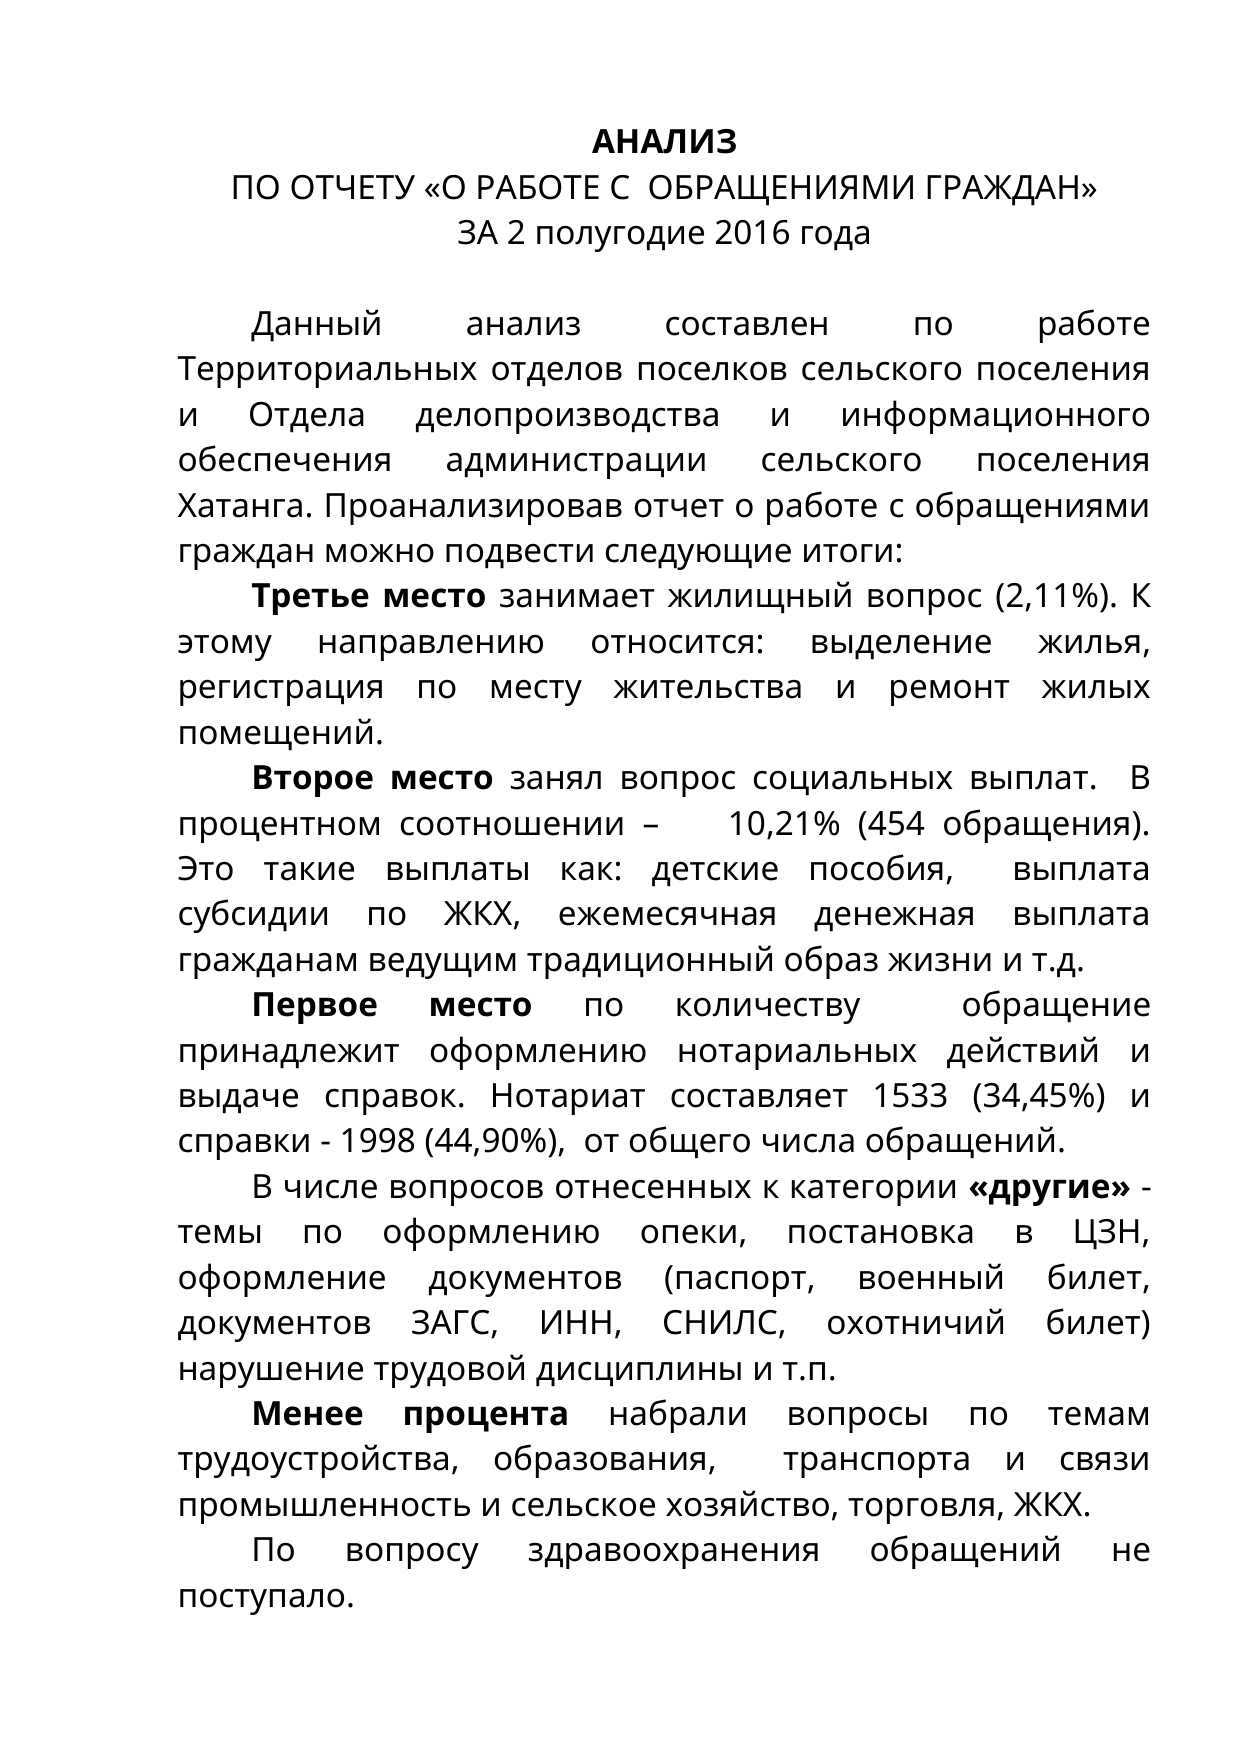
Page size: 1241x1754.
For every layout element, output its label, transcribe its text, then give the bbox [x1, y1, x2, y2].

text Данный анализ составлен по работе Территориальных отделов поселков сельского поселения и Отдела делопроизводства и информационного обеспечения администрации сельского поселения Хатанга. Проанализировав отчет о работе с обращениями граждан можно подвести следующие итоги: [177, 300, 1152, 572]
text ПО ОТЧЕТУ «О РАБОТЕ С ОБРАЩЕНИЯМИ ГРАЖДАН» [177, 163, 1152, 209]
text ЗА 2 полугодие 2016 года [177, 209, 1152, 254]
text Менее процента набрали вопросы по темам трудоустройства, образования, транспорта и связи промышленность и сельское хозяйство, торговля, ЖКХ. [177, 1390, 1152, 1526]
text Первое место по количеству обращение принадлежит оформлению нотариальных действий и выдаче справок. Нотариат составляет 1533 (34,45%) и справки - 1998 (44,90%), от общего числа обращений. [177, 981, 1152, 1163]
text АНАЛИЗ [177, 118, 1152, 163]
text В числе вопросов отнесенных к категории «другие» -темы по оформлению опеки, постановка в ЦЗН, оформление документов (паспорт, военный билет, документов ЗАГС, ИНН, СНИЛС, охотничий билет) нарушение трудовой дисциплины и т.п. [177, 1163, 1152, 1390]
text Третье место занимает жилищный вопрос (2,11%). К этому направлению относится: выделение жилья, регистрация по месту жительства и ремонт жилых помещений. [177, 572, 1152, 754]
text По вопросу здравоохранения обращений не поступало. [177, 1526, 1152, 1617]
text Второе место занял вопрос социальных выплат. В процентном соотношении – 10,21% (454 обращения). Это такие выплаты как: детские пособия, выплата субсидии по ЖКХ, ежемесячная денежная выплата гражданам ведущим традиционный образ жизни и т.д. [177, 754, 1152, 981]
